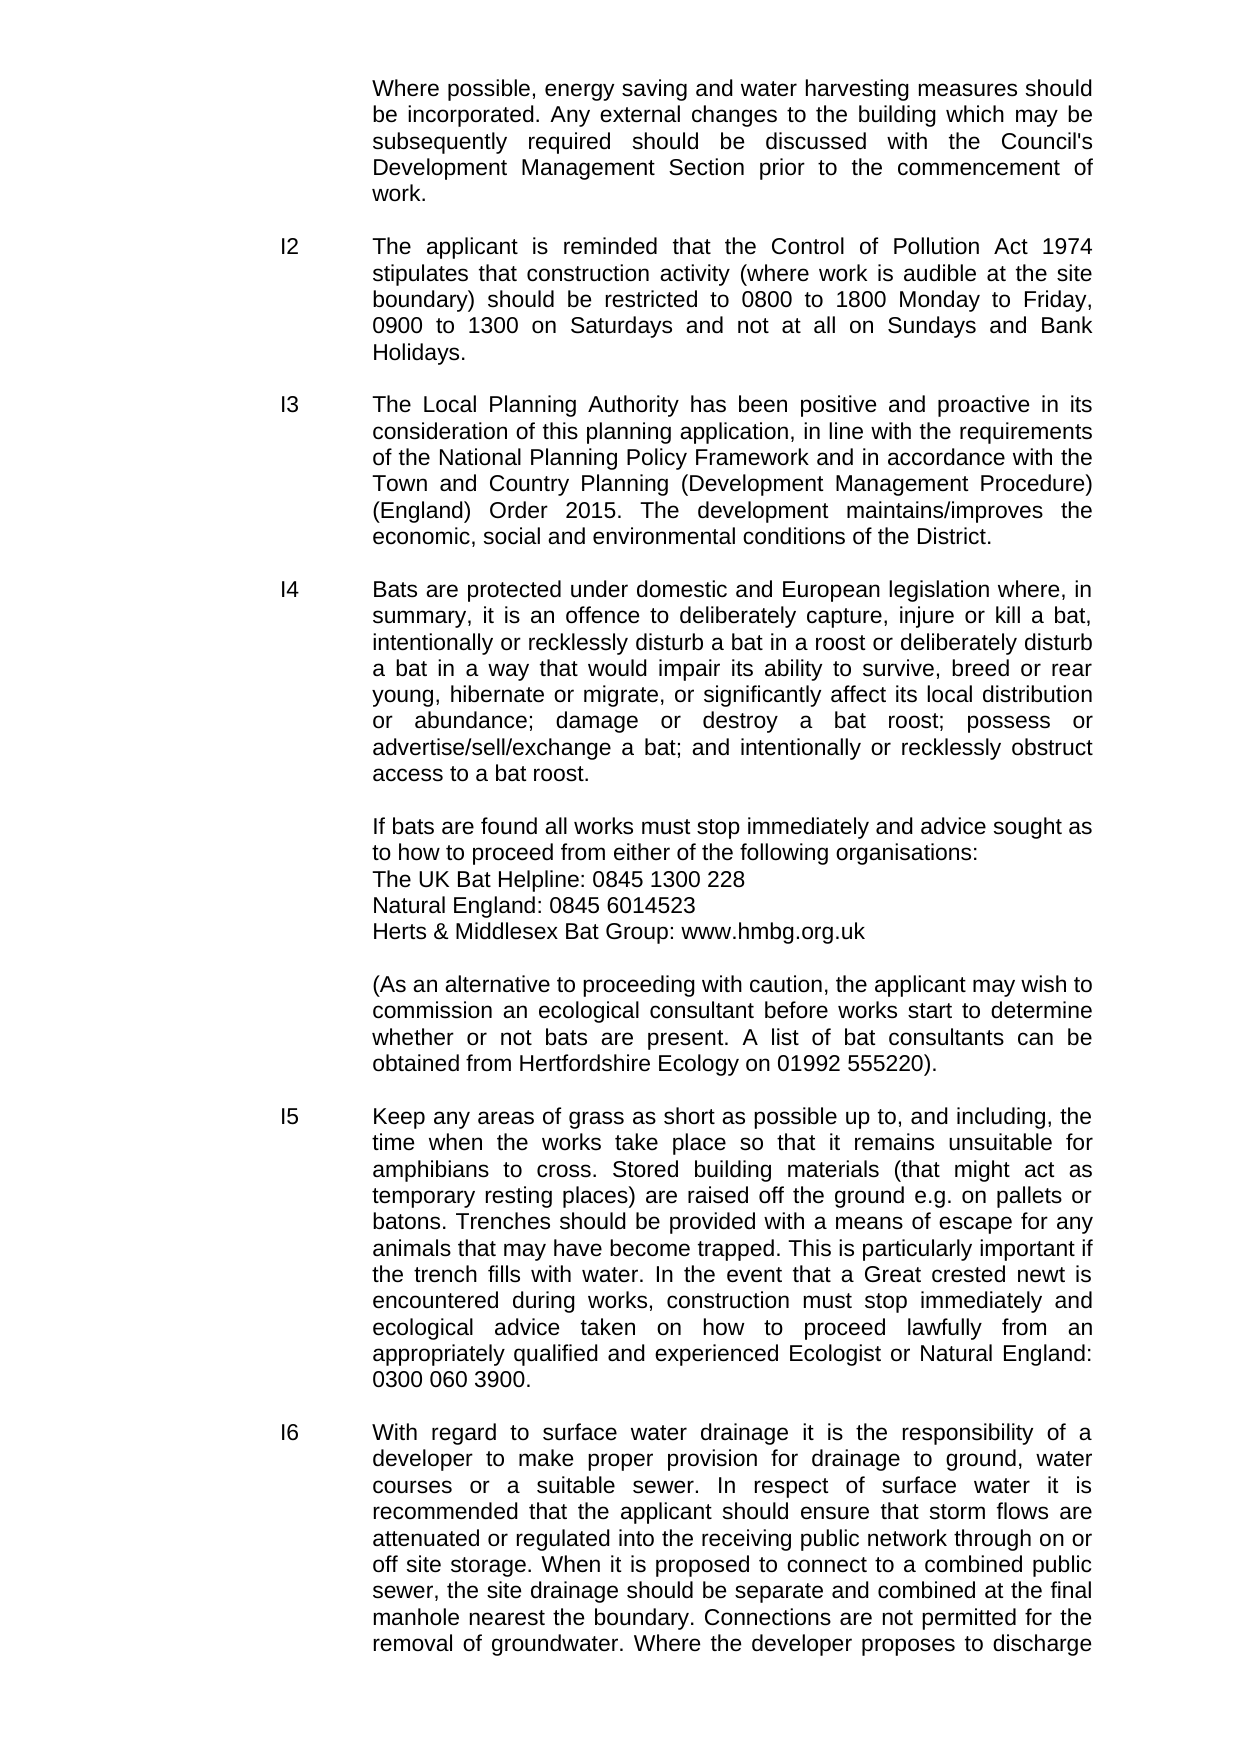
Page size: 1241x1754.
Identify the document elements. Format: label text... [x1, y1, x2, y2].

text Where possible, energy saving and water harvesting measures should be incorporated. Any external changes to the building which may be subsequently required should be discussed with the Council's Development Management Section prior to the commencement of work. [372, 75, 1093, 207]
text Herts & Middlesex Bat Group: www.hmbg.org.uk [147, 918, 1093, 945]
text I5 Keep any areas of grass as short as possible up to, and including, the time when the works take place so that it remains unsuitable for amphibians to cross. Stored building materials (that might act as temporary resting places) are raised off the ground e.g. on pallets or batons. Trenches should be provided with a means of escape for any animals that may have become trapped. This is particularly important if the trench fills with water. In the event that a Great crested newt is encountered during works, construction must stop immediately and ecological advice taken on how to proceed lawfully from an appropriately qualified and experienced Ecologist or Natural England: 0300 060 3900. [280, 1103, 1093, 1393]
text I2 The applicant is reminded that the Control of Pollution Act 1974 stipulates that construction activity (where work is audible at the site boundary) should be restricted to 0800 to 1800 Monday to Friday, 0900 to 1300 on Saturdays and not at all on Sundays and Bank Holidays. [280, 233, 1093, 365]
text The UK Bat Helpline: 0845 1300 228 [147, 866, 1093, 892]
text (As an alternative to proceeding with caution, the applicant may wish to commission an ecological consultant before works start to determine whether or not bats are present. A list of bat consultants can be obtained from Hertfordshire Ecology on 01992 555220). [372, 971, 1093, 1076]
text Natural England: 0845 6014523 [147, 892, 1093, 918]
text If bats are found all works must stop immediately and advice sought as to how to proceed from either of the following organisations: [372, 813, 1093, 866]
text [280, 1419, 1093, 1656]
text I4 Bats are protected under domestic and European legislation where, in summary, it is an offence to deliberately capture, injure or kill a bat, intentionally or recklessly disturb a bat in a roost or deliberately disturb a bat in a way that would impair its ability to survive, breed or rear young, hibernate or migrate, or significantly affect its local distribution or abundance; damage or destroy a bat roost; possess or advertise/sell/exchange a bat; and intentionally or recklessly obstruct access to a bat roost. [280, 576, 1093, 787]
text I3 The Local Planning Authority has been positive and proactive in its consideration of this planning application, in line with the requirements of the National Planning Policy Framework and in accordance with the Town and Country Planning (Development Management Procedure) (England) Order 2015. The development maintains/improves the economic, social and environmental conditions of the District. [280, 391, 1093, 549]
